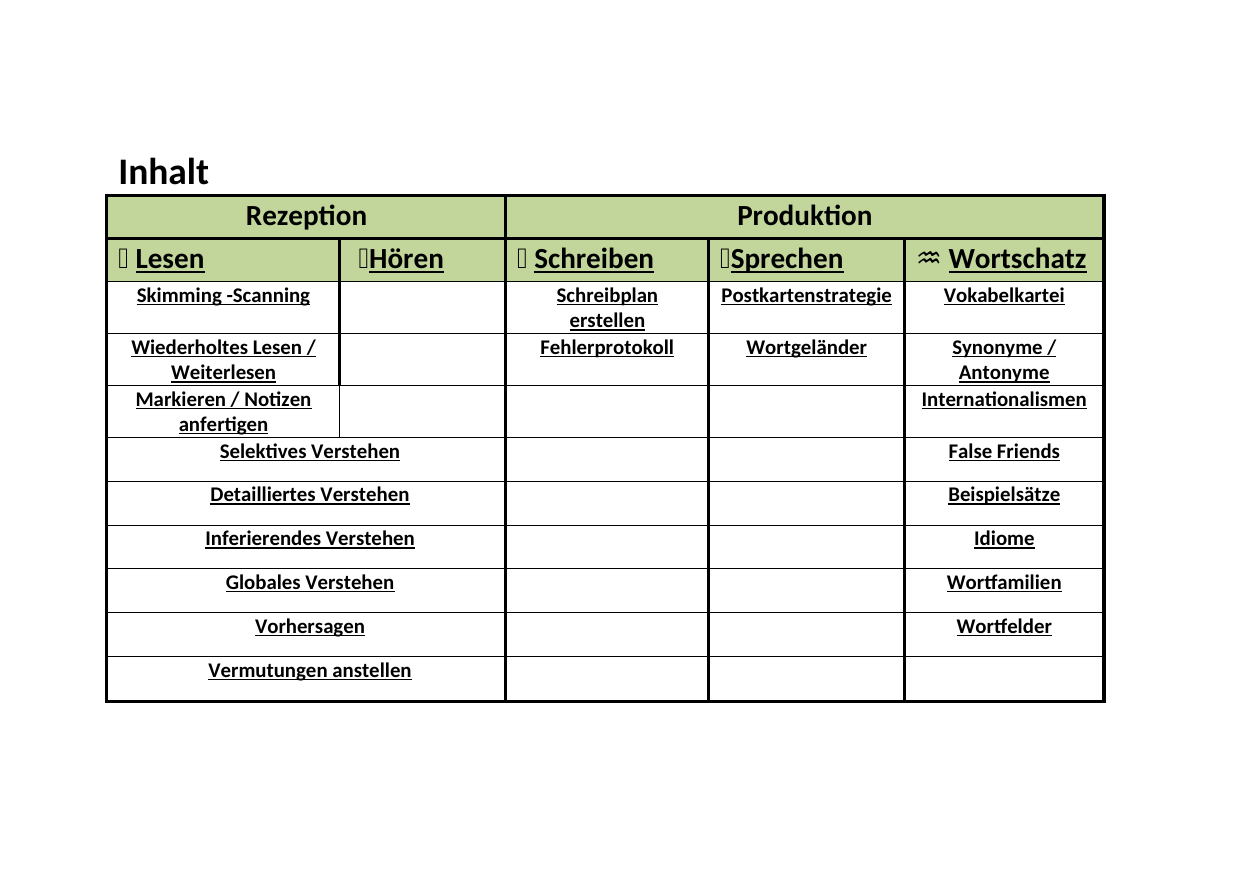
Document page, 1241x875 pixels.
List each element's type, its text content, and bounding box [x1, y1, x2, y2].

table_header Rezeption [108, 197, 504, 237]
table_cell [710, 613, 903, 656]
table_cell Postkartenstrategie [710, 282, 903, 333]
table_cell [710, 657, 903, 700]
table_cell [507, 657, 707, 700]
table_cell Sprechen [710, 240, 903, 281]
table_cell Wortfelder [906, 613, 1102, 656]
table_cell [341, 334, 504, 385]
table_cell [710, 438, 903, 481]
table_cell [710, 386, 903, 437]
table_cell Beispielsätze [906, 482, 1102, 524]
table_cell [710, 569, 903, 612]
table_cell Wortschatz [906, 240, 1102, 281]
table_cell [507, 482, 707, 524]
table_cell [507, 438, 707, 481]
table_cell Markieren / Notizen anfertigen [108, 386, 339, 437]
table_cell Skimming -Scanning [108, 282, 338, 333]
table_cell [710, 482, 903, 524]
table_cell Internationalismen [906, 386, 1102, 437]
table_cell False Friends [906, 438, 1102, 481]
table_cell Wortgeländer [710, 334, 903, 385]
table_cell Lesen [108, 240, 338, 281]
table_cell Idiome [906, 526, 1102, 568]
table_cell [507, 526, 707, 568]
table_cell Selektives Verstehen [108, 438, 504, 481]
table_cell Synonyme / Antonyme [906, 334, 1102, 385]
table_cell [341, 282, 504, 333]
table_cell [340, 386, 504, 437]
table_cell [906, 657, 1102, 700]
table_cell Detailliertes Verstehen [108, 482, 504, 524]
table_cell Globales Verstehen [108, 569, 504, 612]
table_cell Inferierendes Verstehen [108, 526, 504, 568]
table_cell [507, 569, 707, 612]
table_cell Fehlerprotokoll [507, 334, 707, 385]
table_cell [507, 386, 707, 437]
text Inhalt [118, 148, 1093, 193]
table_header Produktion [507, 197, 1102, 237]
table_cell Wortfamilien [906, 569, 1102, 612]
table_cell [710, 526, 903, 568]
table_cell Vermutungen anstellen [108, 657, 504, 700]
table_cell Wiederholtes Lesen / Weiterlesen [108, 334, 338, 385]
table_cell [507, 613, 707, 656]
table_cell Schreibplan erstellen [507, 282, 707, 333]
table_cell Vorhersagen [108, 613, 504, 656]
table_cell Hören [341, 240, 504, 281]
table_cell Vokabelkartei [906, 282, 1102, 333]
table_cell Schreiben [507, 240, 707, 281]
